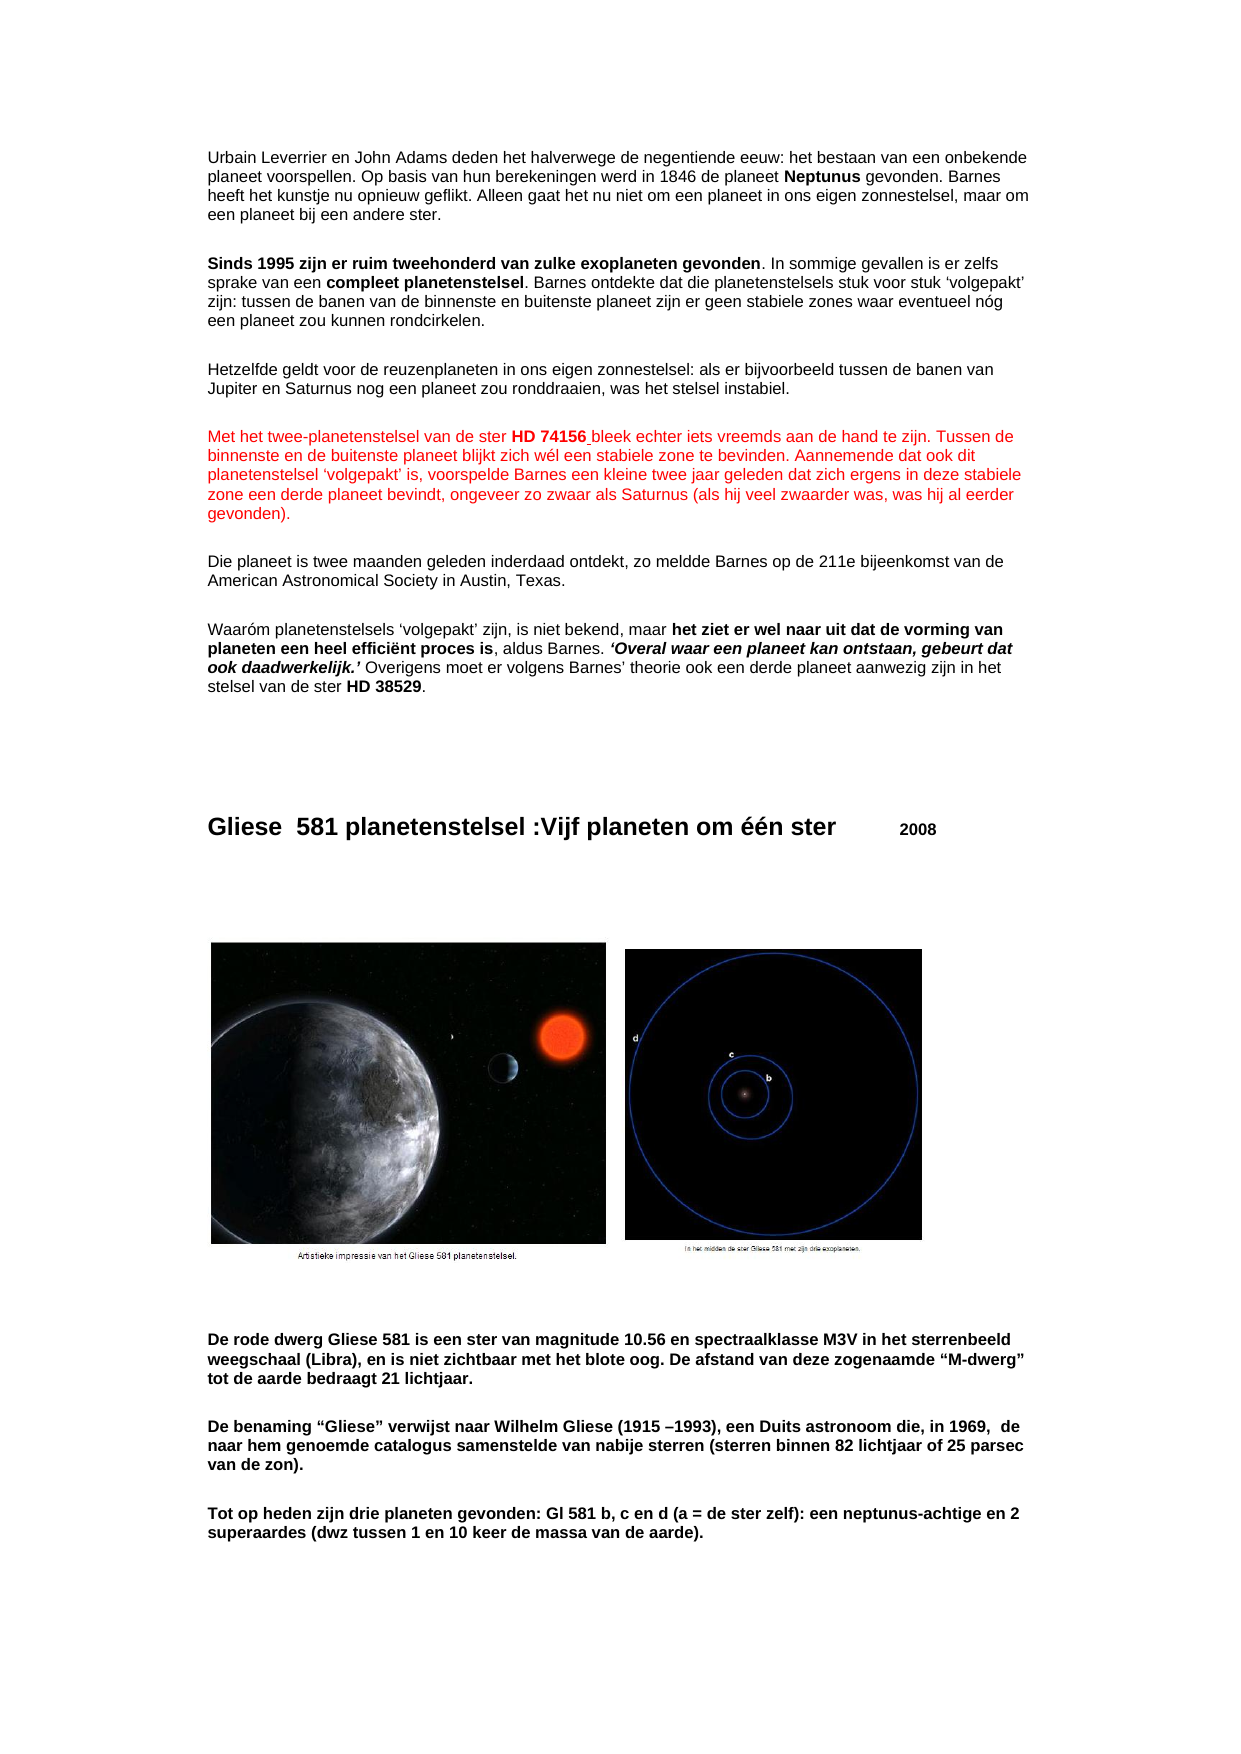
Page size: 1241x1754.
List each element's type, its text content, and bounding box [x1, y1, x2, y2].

text Waaróm planetenstelsels ‘volgepakt’ zijn, is niet bekend, maar het ziet er wel naar uit dat de vorming van planeten een heel efficiënt proces is, aldus Barnes. ‘Overal waar een planeet kan ontstaan, gebeurt dat ook daadwerkelijk.’ Overigens moet er volgens Barnes’ theorie ook een derde planeet aanwezig zijn in het stelsel van de ster HD 38529. [207, 619, 1033, 696]
picture [207, 937, 935, 1263]
text Tot op heden zijn drie planeten gevonden: Gl 581 b, c en d (a = de ster zelf): een neptunus-achtige en 2 superaardes (dwz tussen 1 en 10 keer de massa van de aarde). [207, 1503, 1033, 1542]
text Hetzelfde geldt voor de reuzenplaneten in ons eigen zonnestelsel: als er bijvoorbeeld tussen de banen van Jupiter en Saturnus nog een planeet zou ronddraaien, was het stelsel instabiel. [207, 359, 1033, 398]
text De rode dwerg Gliese 581 is een ster van magnitude 10.56 en spectraalklasse M3V in het sterrenbeeld weegschaal (Libra), en is niet zichtbaar met het blote oog. De afstand van deze zogenaamde “M-dwerg” tot de aarde bedraagt 21 lichtjaar. [207, 1330, 1033, 1388]
text Gliese 581 planetenstelsel :Vijf planeten om één ster 2008 [207, 812, 1033, 841]
text Die planeet is twee maanden geleden inderdaad ontdekt, zo meldde Barnes op de 211e bijeenkomst van de American Astronomical Society in Austin, Texas. [207, 552, 1033, 590]
text Sinds 1995 zijn er ruim tweehonderd van zulke exoplaneten gevonden. In sommige gevallen is er zelfs sprake van een compleet planetenstelsel. Barnes ontdekte dat die planetenstelsels stuk voor stuk ‘volgepakt’ zijn: tussen de banen van de binnenste en buitenste planeet zijn er geen stabiele zones waar eventueel nóg een planeet zou kunnen rondcirkelen. [207, 253, 1033, 330]
text De benaming “Gliese” verwijst naar Wilhelm Gliese (1915 –1993), een Duits astronoom die, in 1969, de naar hem genoemde catalogus samenstelde van nabije sterren (sterren binnen 82 lichtjaar of 25 parsec van de zon). [207, 1417, 1033, 1474]
text Urbain Leverrier en John Adams deden het halverwege de negentiende eeuw: het bestaan van een onbekende planeet voorspellen. Op basis van hun berekeningen werd in 1846 de planeet Neptunus gevonden. Barnes heeft het kunstje nu opnieuw geflikt. Alleen gaat het nu niet om een planeet in ons eigen zonnestelsel, maar om een planeet bij een andere ster. [207, 148, 1033, 224]
text Met het twee-planetenstelsel van de ster HD 74156 bleek echter iets vreemds aan de hand te zijn. Tussen de binnenste en de buitenste planeet blijkt zich wél een stabiele zone te bevinden. Aannemende dat ook dit planetenstelsel ‘volgepakt’ is, voorspelde Barnes een kleine twee jaar geleden dat zich ergens in deze stabiele zone een derde planeet bevindt, ongeveer zo zwaar als Saturnus (als hij veel zwaarder was, was hij al eerder gevonden). [207, 427, 1033, 523]
